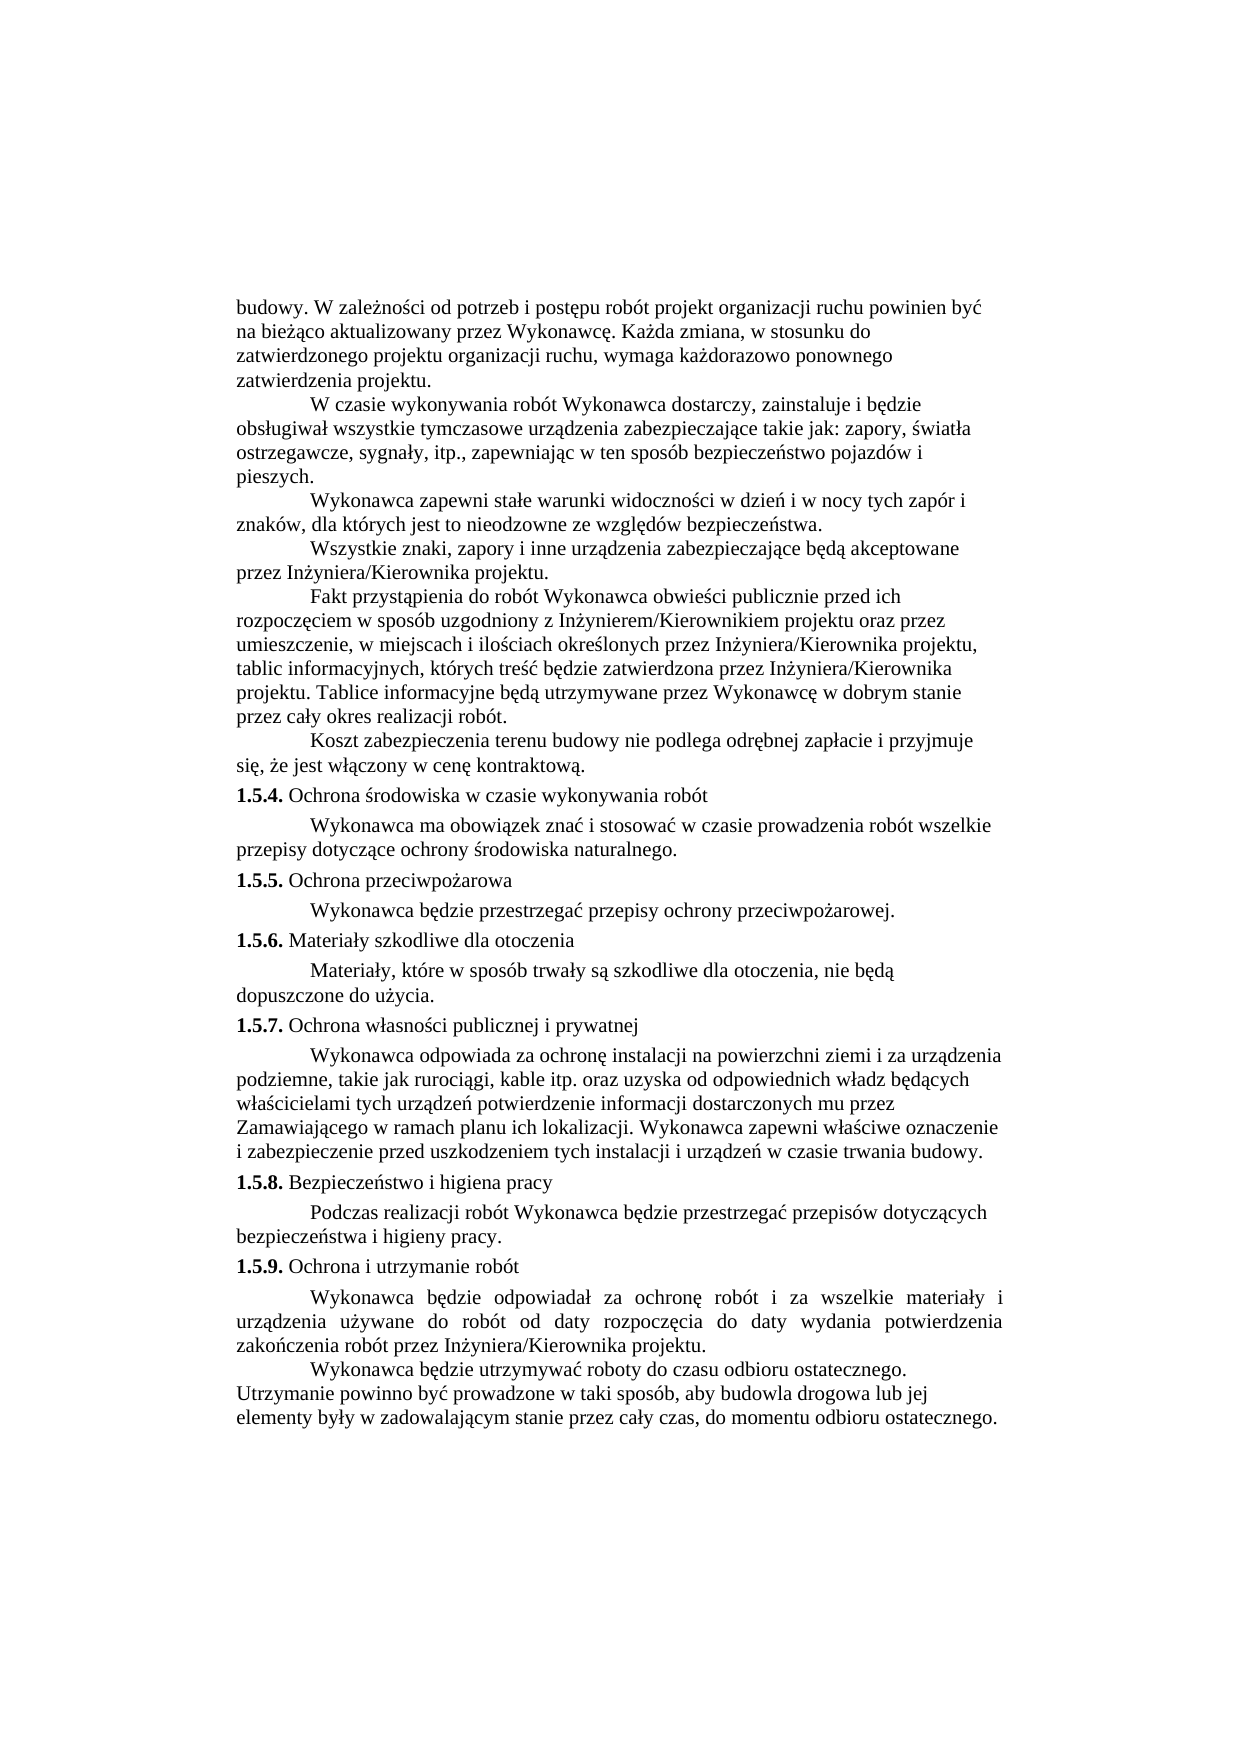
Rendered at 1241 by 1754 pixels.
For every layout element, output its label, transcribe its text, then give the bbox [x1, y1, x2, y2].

subtitle 1.5.5. Ochrona przeciwpożarowa [236, 867, 1004, 892]
subtitle Wykonawca będzie odpowiadał za ochronę robót i za wszelkie materiały i urządzenia używane do robót od daty rozpoczęcia do daty wydania potwierdzenia zakończenia robót przez Inżyniera/Kierownika projektu. [236, 1285, 1004, 1357]
text Wykonawca zapewni stałe warunki widoczności w dzień i w nocy tych zapór i znaków, dla których jest to nieodzowne ze względów bezpieczeństwa. [236, 488, 1004, 536]
text Wykonawca ma obowiązek znać i stosować w czasie prowadzenia robót wszelkie przepisy dotyczące ochrony środowiska naturalnego. [236, 813, 1004, 861]
text Podczas realizacji robót Wykonawca będzie przestrzegać przepisów dotyczących bezpieczeństwa i higieny pracy. [236, 1200, 1004, 1248]
text Materiały, które w sposób trwały są szkodliwe dla otoczenia, nie będą dopuszczone do użycia. [236, 958, 1004, 1007]
subtitle 1.5.6. Materiały szkodliwe dla otoczenia [236, 928, 1004, 952]
text W czasie wykonywania robót Wykonawca dostarczy, zainstaluje i będzie obsługiwał wszystkie tymczasowe urządzenia zabezpieczające takie jak: zapory, światła ostrzegawcze, sygnały, itp., zapewniając w ten sposób bezpieczeństwo pojazdów i pieszych. [236, 392, 1004, 488]
text Koszt zabezpieczenia terenu budowy nie podlega odrębnej zapłacie i przyjmuje się, że jest włączony w cenę kontraktową. [236, 728, 1004, 777]
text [236, 295, 1004, 392]
subtitle 1.5.8. Bezpieczeństwo i higiena pracy [236, 1170, 1004, 1194]
text Wykonawca odpowiada za ochronę instalacji na powierzchni ziemi i za urządzenia podziemne, takie jak rurociągi, kable itp. oraz uzyska od odpowiednich władz będących właścicielami tych urządzeń potwierdzenie informacji dostarczonych mu przez Zamawiającego w ramach planu ich lokalizacji. Wykonawca zapewni właściwe oznaczenie i zabezpieczenie przed uszkodzeniem tych instalacji i urządzeń w czasie trwania budowy. [236, 1043, 1004, 1163]
subtitle 1.5.9. Ochrona i utrzymanie robót [236, 1254, 1004, 1278]
subtitle 1.5.4. Ochrona środowiska w czasie wykonywania robót [236, 783, 1004, 807]
text Wszystkie znaki, zapory i inne urządzenia zabezpieczające będą akceptowane przez Inżyniera/Kierownika projektu. [236, 536, 1004, 584]
text Fakt przystąpienia do robót Wykonawca obwieści publicznie przed ich rozpoczęciem w sposób uzgodniony z Inżynierem/Kierownikiem projektu oraz przez umieszczenie, w miejscach i ilościach określonych przez Inżyniera/Kierownika projektu, tablic informacyjnych, których treść będzie zatwierdzona przez Inżyniera/Kierownika projektu. Tablice informacyjne będą utrzymywane przez Wykonawcę w dobrym stanie przez cały okres realizacji robót. [236, 584, 1004, 728]
text Wykonawca będzie utrzymywać roboty do czasu odbioru ostatecznego. Utrzymanie powinno być prowadzone w taki sposób, aby budowla drogowa lub jej elementy były w zadowalającym stanie przez cały czas, do momentu odbioru ostatecznego. [236, 1357, 1004, 1429]
subtitle 1.5.7. Ochrona własności publicznej i prywatnej [236, 1013, 1004, 1037]
text Wykonawca będzie przestrzegać przepisy ochrony przeciwpożarowej. [236, 898, 1004, 922]
